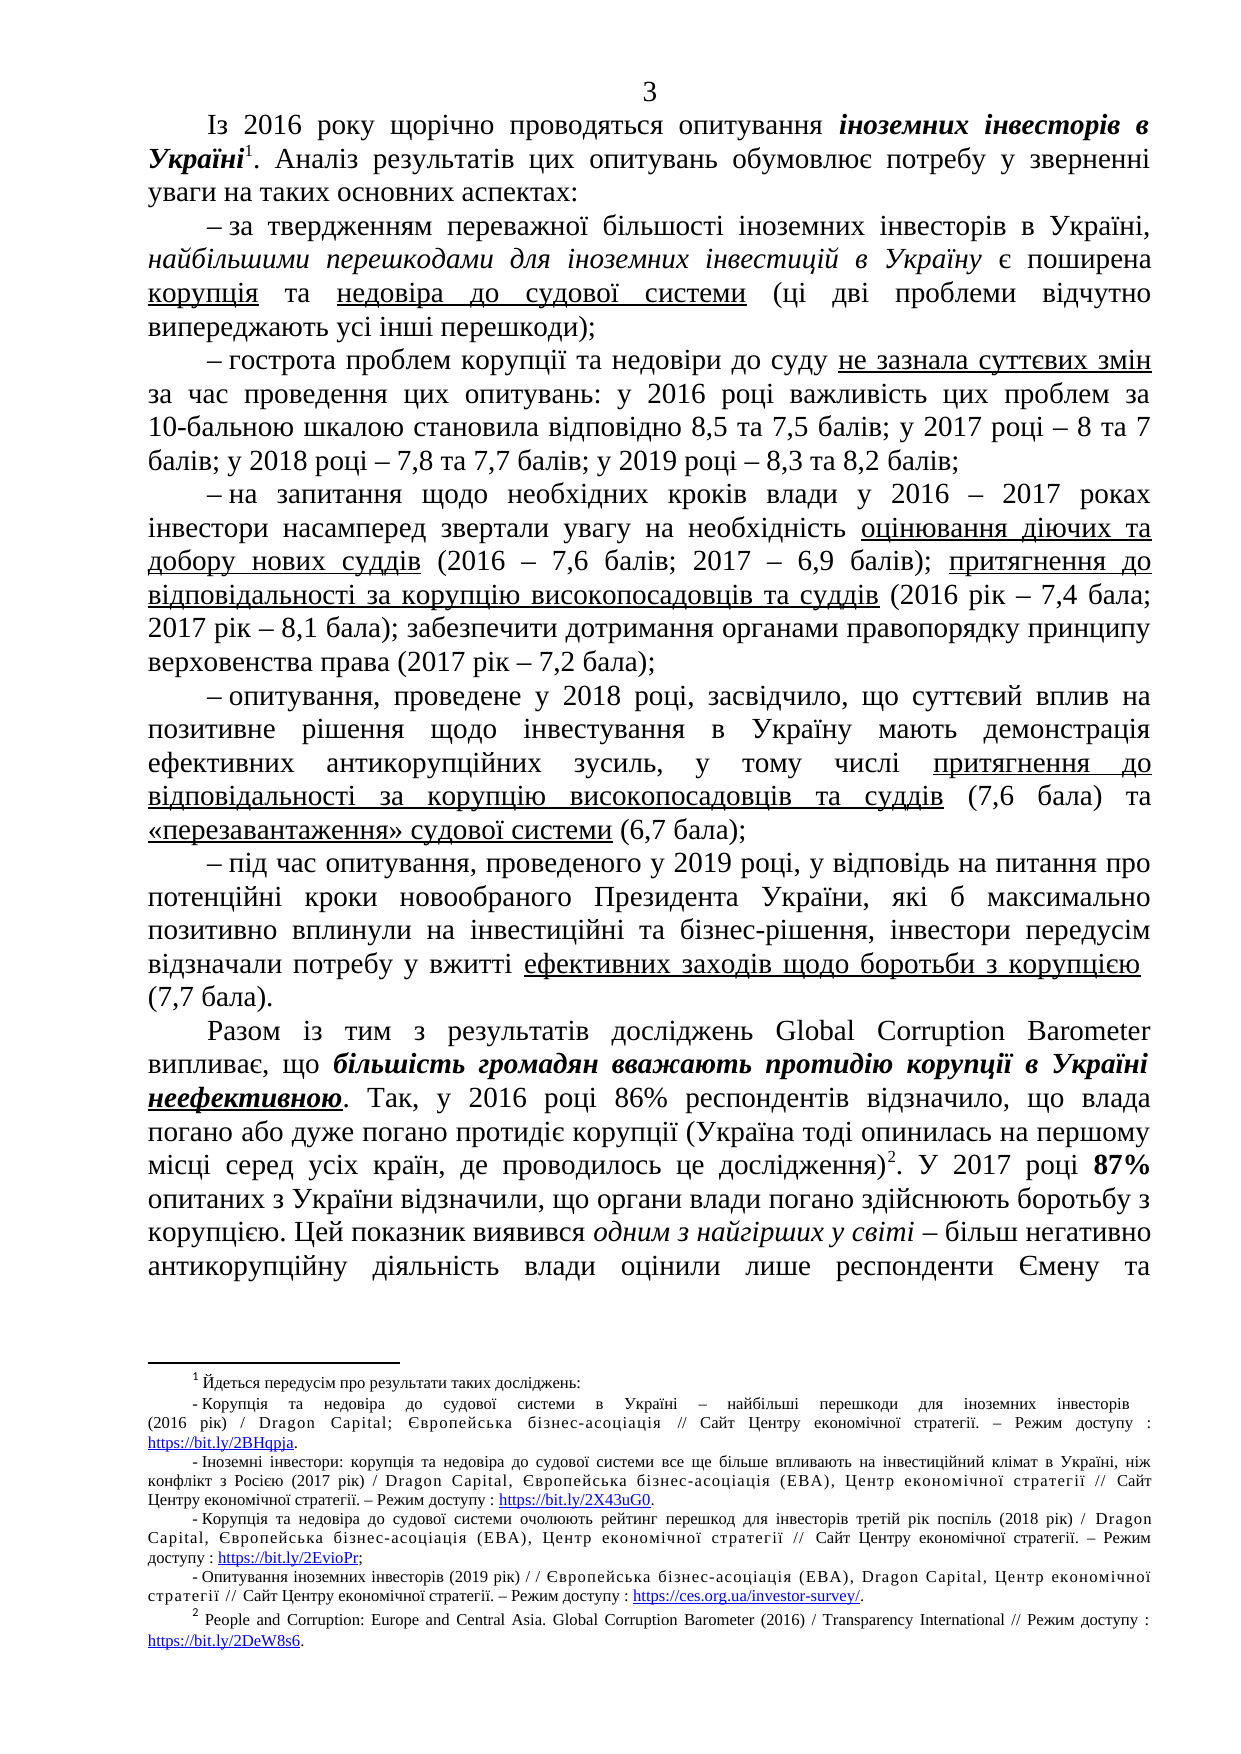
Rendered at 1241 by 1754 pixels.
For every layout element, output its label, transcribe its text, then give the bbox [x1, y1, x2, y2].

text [148, 1013, 1152, 1315]
text – гострота проблем корупції та недовіри до суду не зазнала суттєвих змін за час проведення цих опитувань: у 2016 році важливість цих проблем за 10-бальною шкалою становила відповідно 8,5 та 7,5 балів; у 2017 році – 8 та 7 балів; у 2018 році – 7,8 та 7,7 балів; у 2019 році – 8,3 та 8,2 балів; [148, 342, 1152, 476]
text – опитування, проведене у 2018 році, засвідчило, що суттєвий вплив на позитивне рішення щодо інвестування в Україну мають демонстрація ефективних антикорупційних зусиль, у тому числі притягнення до відповідальності за корупцію високопосадовців та суддів (7,6 бала) та «перезавантаження» судової системи (6,7 бала); [148, 678, 1152, 845]
text Із 2016 року щорічно проводяться опитування іноземних інвесторів в Україні. Аналіз результатів цих опитувань обумовлює потребу у зверненні уваги на таких основних аспектах: [148, 107, 1152, 208]
text – на запитання щодо необхідних кроків влади у 2016 – 2017 роках інвестори насамперед звертали увагу на необхідність оцінювання діючих та добору нових суддів (2016 – 7,6 балів; 2017 – 6,9 балів); притягнення до відповідальності за корупцію високопосадовців та суддів (2016 рік – 7,4 бала; 2017 рік – 8,1 бала); забезпечити дотримання органами правопорядку принципу верховенства права (2017 рік – 7,2 бала); [148, 476, 1152, 678]
text – за твердженням переважної більшості іноземних інвесторів в Україні, найбільшими перешкодами для іноземних інвестицій в Україну є поширена корупція та недовіра до судової системи (ці дві проблеми відчутно випереджають усі інші перешкоди); [148, 208, 1152, 342]
text – під час опитування, проведеного у 2019 році, у відповідь на питання про потенційні кроки новообраного Президента України, які б максимально позитивно вплинули на інвестиційні та бізнес-рішення, інвестори передусім відзначали потребу у вжитті ефективних заходів щодо боротьби з корупцією (7,7 бала). [148, 845, 1152, 1013]
